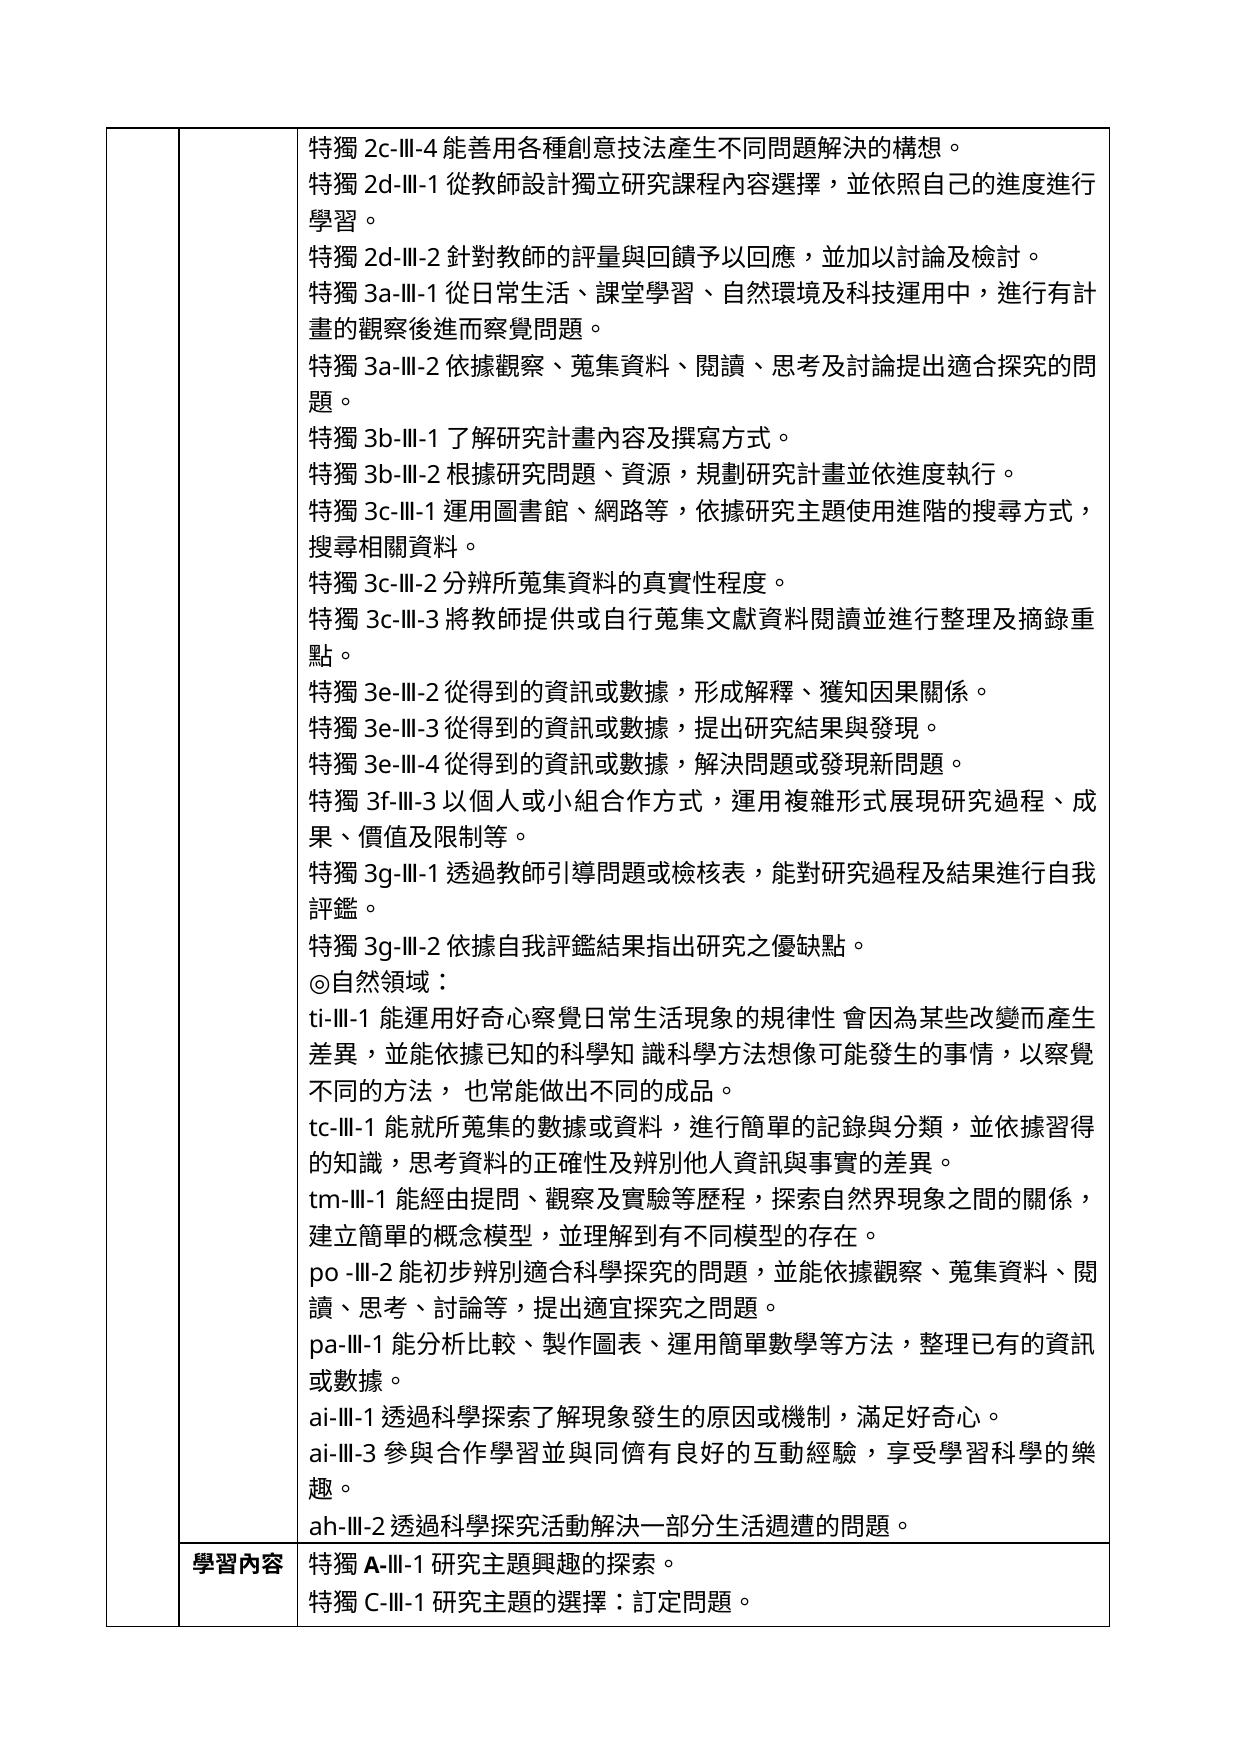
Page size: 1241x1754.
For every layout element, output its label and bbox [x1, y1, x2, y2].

table_cell [298, 129, 1109, 1542]
table_cell [180, 1544, 297, 1626]
table_cell [298, 1544, 1109, 1626]
table_cell [180, 129, 297, 1542]
table_cell [107, 129, 178, 1626]
